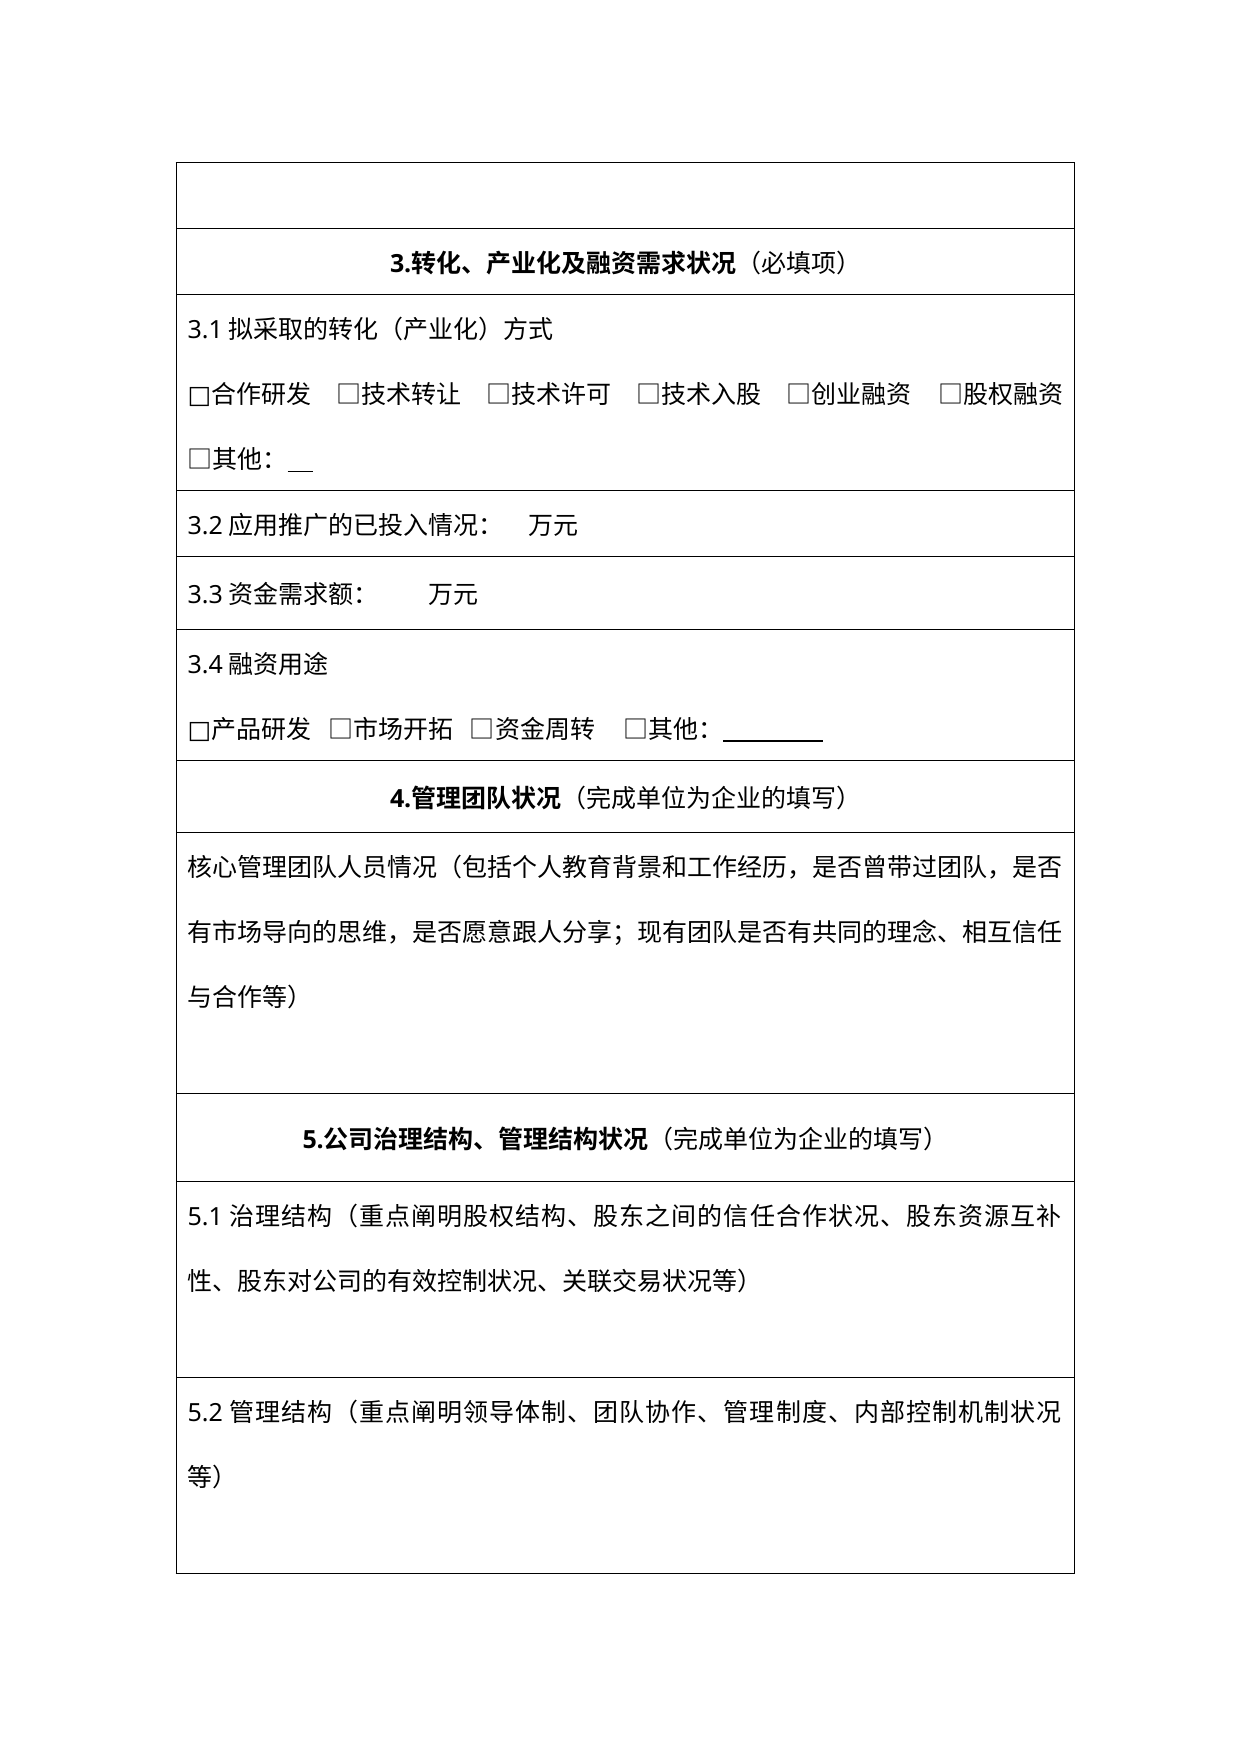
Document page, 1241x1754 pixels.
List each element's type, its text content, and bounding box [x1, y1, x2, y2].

table_cell 核心管理团队人员情况（包括个人教育背景和工作经历，是否曾带过团队，是否有市场导向的思维，是否愿意跟人分享；现有团队是否有共同的理念、相互信任与合作等） [177, 833, 1074, 1093]
table_cell 3.3资金需求额： 万元 [177, 557, 1074, 629]
table_cell 3.转化、产业化及融资需求状况（必填项） [177, 229, 1074, 294]
table_cell 3.1拟采取的转化（产业化）方式 □合作研发 □技术转让 □技术许可 □技术入股 □创业融资 □股权融资 □其他： [177, 295, 1074, 490]
table_cell 5.1治理结构（重点阐明股权结构、股东之间的信任合作状况、股东资源互补性、股东对公司的有效控制状况、关联交易状况等） [177, 1182, 1074, 1377]
table_cell 3.4融资用途 □产品研发 □市场开拓 □资金周转 □其他： [177, 630, 1074, 760]
table_cell 5.公司治理结构、管理结构状况（完成单位为企业的填写） [177, 1094, 1074, 1181]
table_cell 5.2管理结构（重点阐明领导体制、团队协作、管理制度、内部控制机制状况等） [177, 1378, 1074, 1573]
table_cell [177, 163, 1074, 228]
table_cell 4.管理团队状况（完成单位为企业的填写） [177, 761, 1074, 832]
table_cell 3.2应用推广的已投入情况： 万元 [177, 491, 1074, 556]
